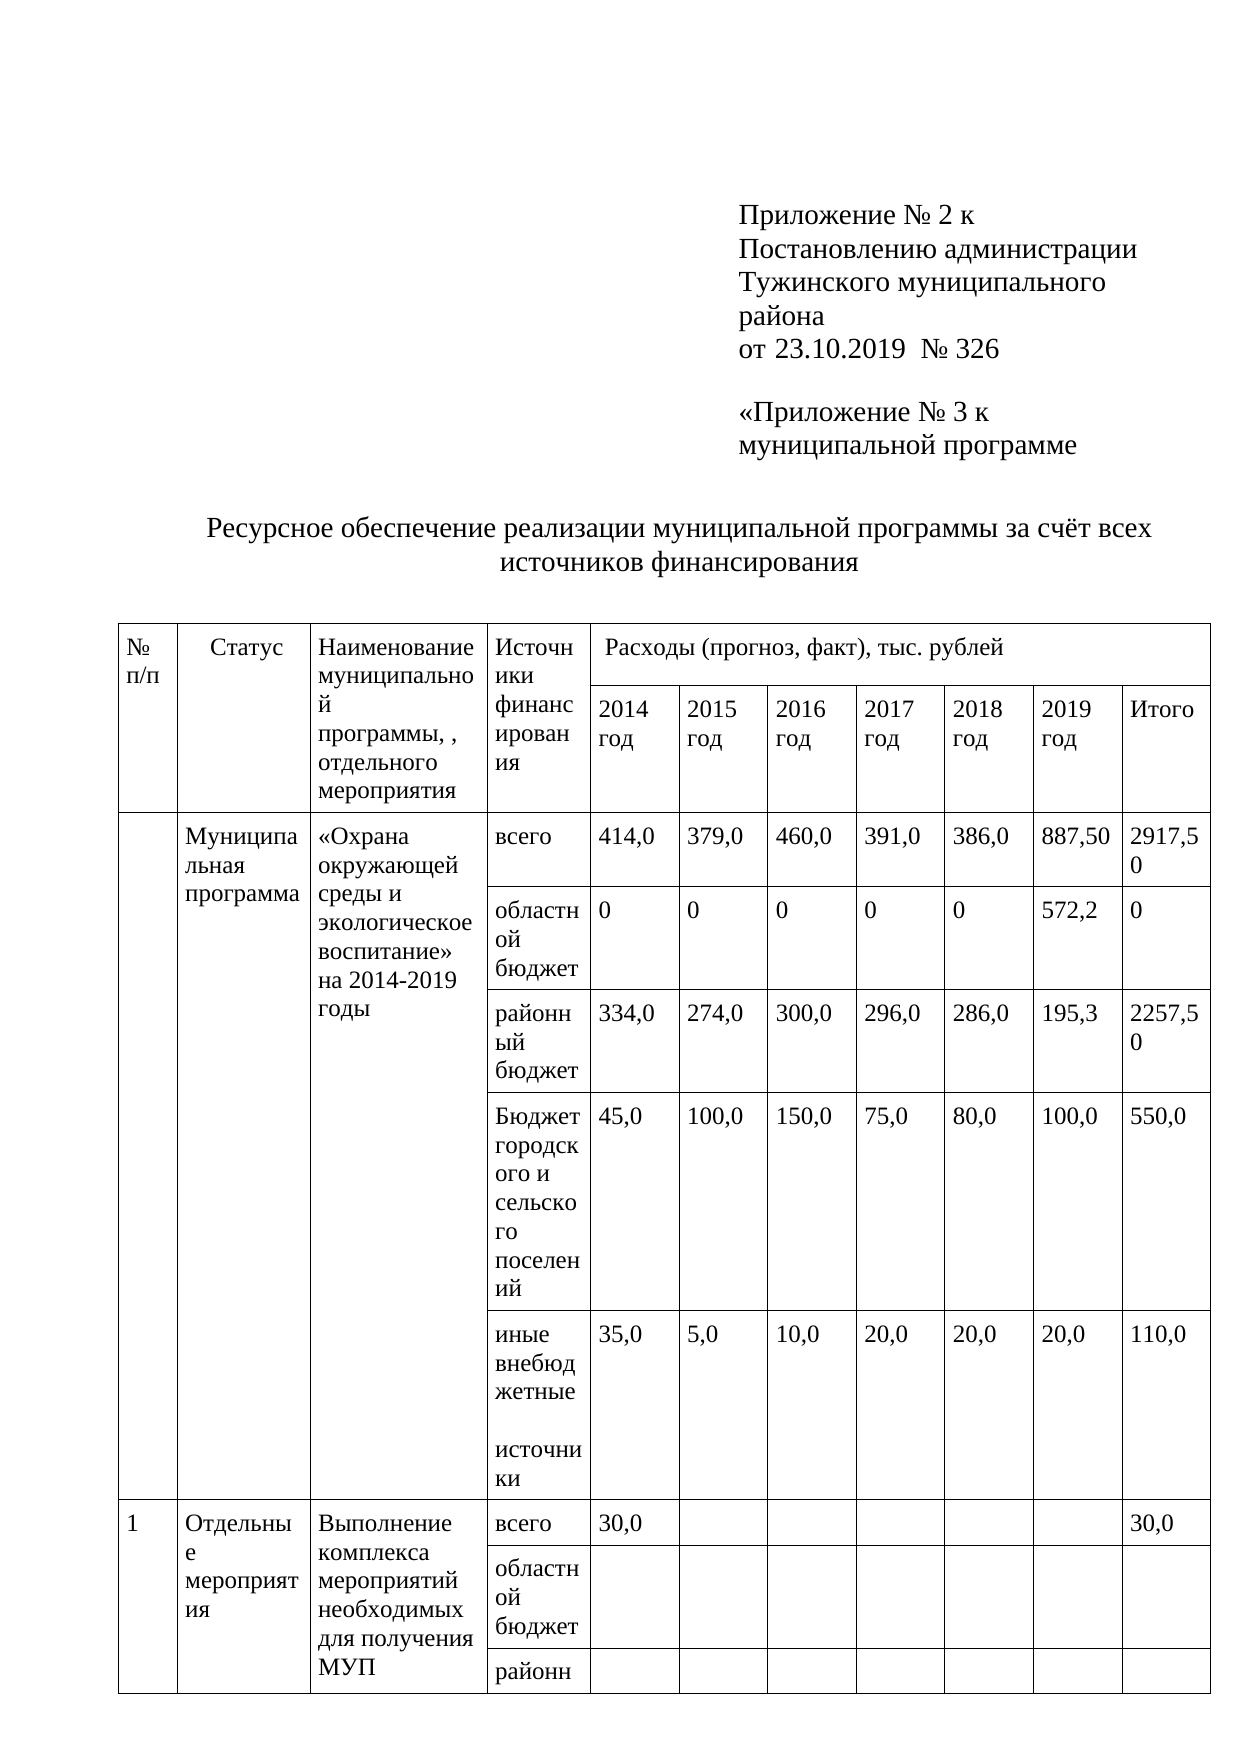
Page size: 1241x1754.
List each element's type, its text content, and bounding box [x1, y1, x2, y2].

table_cell [768, 1546, 856, 1647]
table_cell 45,0 [591, 1093, 679, 1310]
table_cell 386,0 [945, 813, 1033, 886]
table_cell 414,0 [591, 813, 679, 886]
table_cell [945, 1649, 1033, 1693]
text района [738, 298, 1181, 331]
table_cell [857, 1649, 944, 1693]
table_cell [1034, 1546, 1122, 1647]
table_cell [945, 1546, 1033, 1647]
table_cell [680, 1649, 767, 1693]
table_header Наименование муниципальной программы, , отдельного мероприятия [311, 624, 487, 812]
table_cell 2917,50 [1123, 813, 1210, 886]
text Ресурсное обеспечение реализации муниципальной программы за счёт всех источников финансирования [177, 510, 1181, 577]
table_cell [1034, 1649, 1122, 1693]
table_cell 30,0 [1123, 1500, 1210, 1544]
table_cell 20,0 [945, 1311, 1033, 1499]
table_cell 150,0 [768, 1093, 856, 1310]
table_cell 0 [857, 887, 944, 989]
text Приложение № 2 к [177, 197, 1181, 231]
table_cell 100,0 [680, 1093, 767, 1310]
table_cell 379,0 [680, 813, 767, 886]
table_cell [945, 1500, 1033, 1544]
table_cell [591, 1546, 679, 1647]
table_cell [768, 1500, 856, 1544]
table_cell всего [488, 813, 590, 886]
table_cell 0 [945, 887, 1033, 989]
table_cell 20,0 [1034, 1311, 1122, 1499]
table_cell 2257,50 [1123, 990, 1210, 1092]
table_cell 30,0 [591, 1500, 679, 1544]
table_cell [1123, 1649, 1210, 1693]
table_cell 572,2 [1034, 887, 1122, 989]
table_header Источники финансирования [488, 624, 590, 812]
table_cell «Охрана окружающей среды и экологическое воспитание» на 2014-2019 годы [311, 813, 487, 1499]
table_cell 20,0 [857, 1311, 944, 1499]
table_header Расходы (прогноз, факт), тыс. рублей [591, 624, 1210, 685]
table_header № п/п [119, 624, 177, 812]
table_cell 2014 год [591, 686, 679, 812]
table_cell 300,0 [768, 990, 856, 1092]
table_cell 460,0 [768, 813, 856, 886]
table_cell 0 [1123, 887, 1210, 989]
table_cell 2016 год [768, 686, 856, 812]
text «Приложение № 3 к муниципальной программе [738, 394, 1181, 461]
table_cell 2017 год [857, 686, 944, 812]
table_cell районный бюджет [488, 990, 590, 1092]
table_cell [680, 1546, 767, 1647]
table_cell Бюджет городского и сельского поселений [488, 1093, 590, 1310]
text от 23.10.2019 № 326 [738, 331, 1181, 365]
table_header Статус [178, 624, 310, 812]
table_cell [591, 1649, 679, 1693]
table_cell 887,50 [1034, 813, 1122, 886]
table_cell [768, 1649, 856, 1693]
table_cell 0 [680, 887, 767, 989]
table_cell 550,0 [1123, 1093, 1210, 1310]
table_cell 110,0 [1123, 1311, 1210, 1499]
table_cell областной бюджет [488, 887, 590, 989]
table_cell 274,0 [680, 990, 767, 1092]
text Постановлению администрации [738, 231, 1181, 264]
table_cell 5,0 [680, 1311, 767, 1499]
table_cell 1 [119, 1500, 177, 1693]
table_cell 195,3 [1034, 990, 1122, 1092]
table_cell [119, 813, 177, 1499]
text Тужинского муниципального [738, 264, 1181, 298]
table_cell 80,0 [945, 1093, 1033, 1310]
table_cell 296,0 [857, 990, 944, 1092]
table_cell Муниципальная программа [178, 813, 310, 1499]
table_cell иные внебюджетные источники [488, 1311, 590, 1499]
table_cell [680, 1500, 767, 1544]
table_cell 0 [591, 887, 679, 989]
table_cell областной бюджет [488, 1546, 590, 1647]
table_cell [857, 1500, 944, 1544]
table_cell 391,0 [857, 813, 944, 886]
table_cell 0 [768, 887, 856, 989]
table_cell Выполнение комплекса мероприятий необходимых для получения МУП "Коммунальщик" лицензии на работу с ТБО [311, 1500, 487, 1693]
table_cell 75,0 [857, 1093, 944, 1310]
table_cell районный бюджет [488, 1649, 590, 1693]
table_cell 35,0 [591, 1311, 679, 1499]
table_cell 334,0 [591, 990, 679, 1092]
table_cell Отдельные мероприятия [178, 1500, 310, 1693]
table_cell Итого [1123, 686, 1210, 812]
table_cell 100,0 [1034, 1093, 1122, 1310]
table_cell 286,0 [945, 990, 1033, 1092]
table_cell [1123, 1546, 1210, 1647]
table_cell 2018 год [945, 686, 1033, 812]
table_cell всего [488, 1500, 590, 1544]
table_cell 2019 год [1034, 686, 1122, 812]
table_cell [1034, 1500, 1122, 1544]
table_cell 10,0 [768, 1311, 856, 1499]
table_cell [857, 1546, 944, 1647]
table_cell 2015 год [680, 686, 767, 812]
